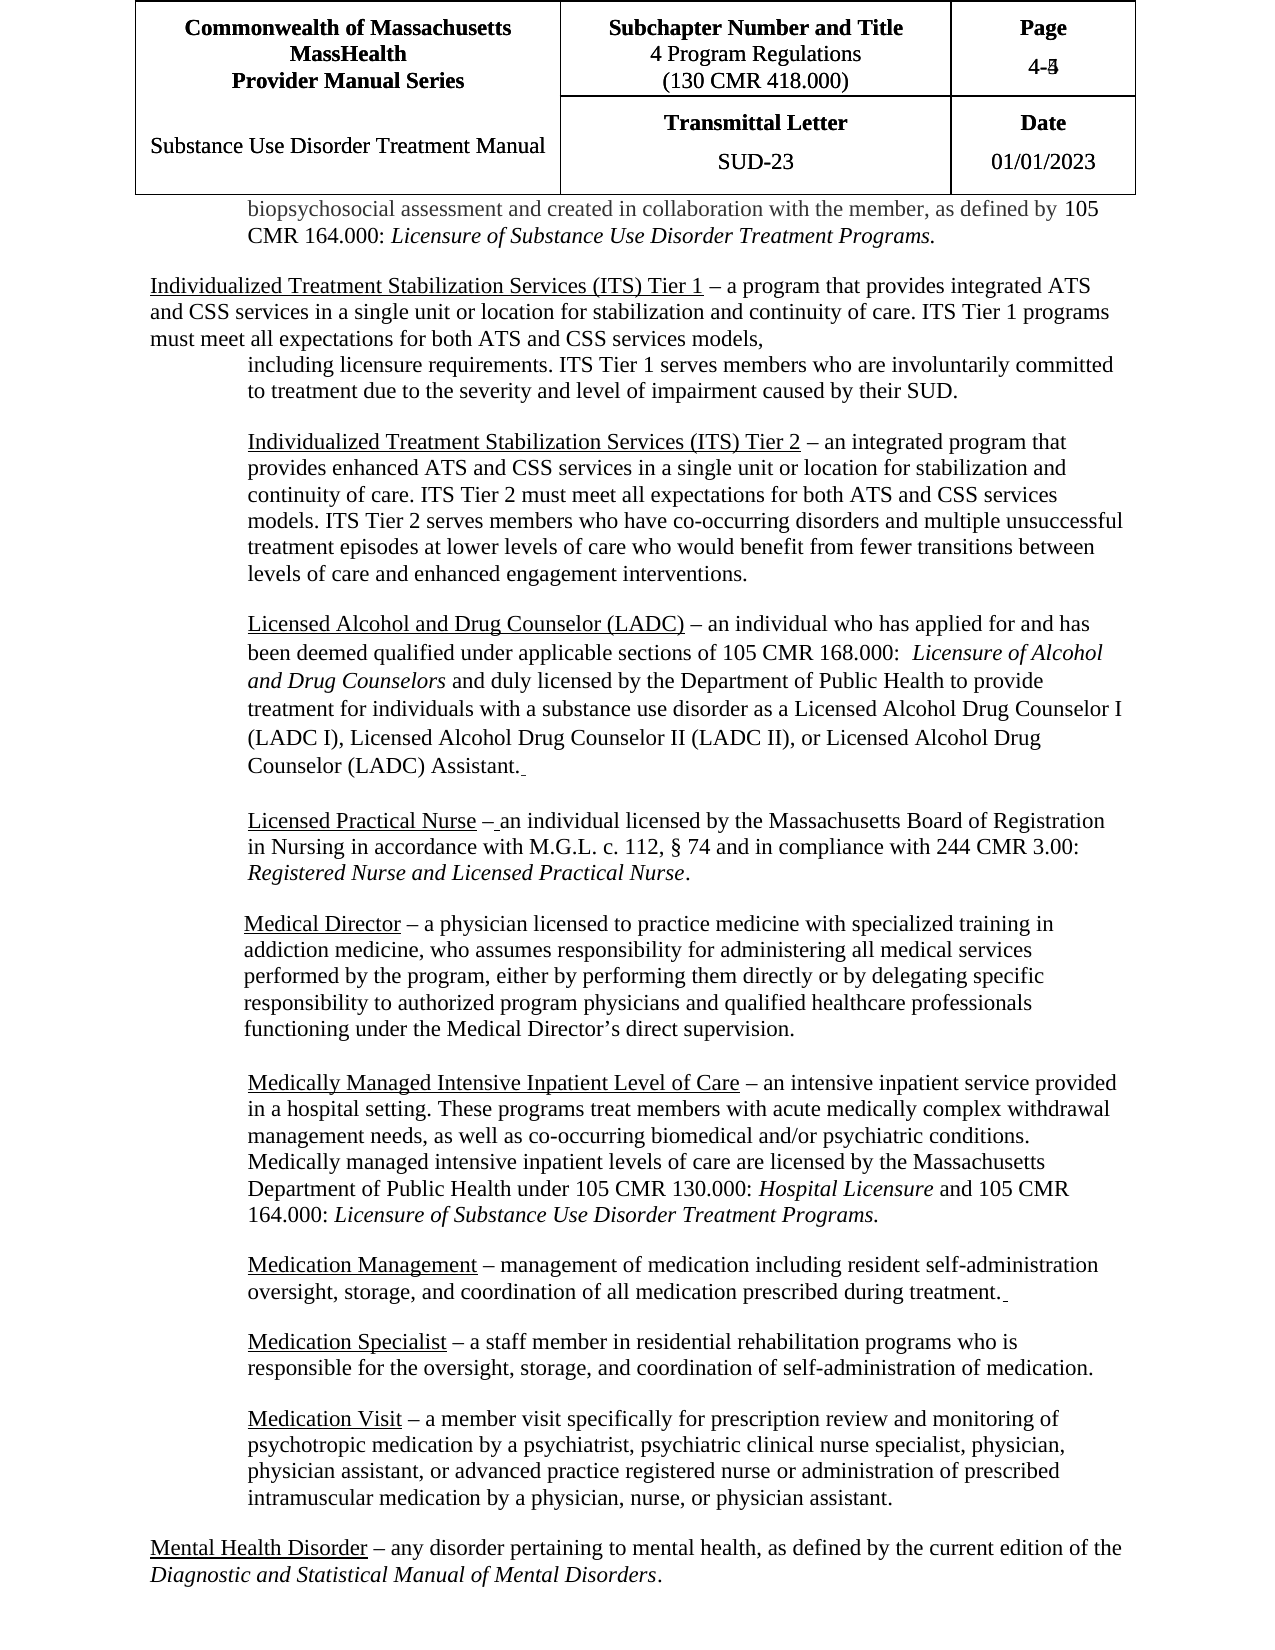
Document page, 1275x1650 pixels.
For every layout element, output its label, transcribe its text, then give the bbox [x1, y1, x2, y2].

table_cell Date 01/01/2023 [952, 97, 1135, 194]
text Medication Visit – a member visit specifically for prescription review and monitoring of psychotropic medication by a psychiatrist, psychiatric clinical nurse specialist, physician, physician assistant, or advanced practice registered nurse or administration of prescribed intramuscular medication by a physician, nurse, or physician assistant. [247, 1405, 1125, 1510]
table_header Page 4-5 [952, 2, 1135, 95]
text Individualized Treatment Stabilization Services (ITS) Tier 2 – an integrated program that provides enhanced ATS and CSS services in a single unit or location for stabilization and continuity of care. ITS Tier 2 must meet all expectations for both ATS and CSS services models. ITS Tier 2 serves members who have co-occurring disorders and multiple unsuccessful treatment episodes at lower levels of care who would benefit from fewer transitions between levels of care and enhanced engagement interventions. [247, 428, 1125, 586]
text Licensed Alcohol and Drug Counselor (LADC) – an individual who has applied for and has been deemed qualified under applicable sections of 105 CMR 168.000: Licensure of Alcohol and Drug Counselors and duly licensed by the Department of Public Health to provide treatment for individuals with a substance use disorder as a Licensed Alcohol Drug Counselor I (LADC I), Licensed Alcohol Drug Counselor II (LADC II), or Licensed Alcohol Drug Counselor (LADC) Assistant. [247, 610, 1125, 779]
table_header Commonwealth of Massachusetts MassHealth Provider Manual Series [136, 2, 560, 95]
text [247, 195, 1125, 248]
table_header Subchapter Number and Title 4 Program Regulations (130 CMR 418.000) [561, 2, 950, 95]
text Mental Health Disorder – any disorder pertaining to mental health, as defined by the current edition of the Diagnostic and Statistical Manual of Mental Disorders. [150, 1534, 1125, 1587]
text Individualized Treatment Stabilization Services (ITS) Tier 1 – a program that provides integrated ATS and CSS services in a single unit or location for stabilization and continuity of care. ITS Tier 1 programs must meet all expectations for both ATS and CSS services models, [150, 272, 1125, 351]
text Medical Director – a physician licensed to practice medicine with specialized training in addiction medicine, who assumes responsibility for administering all medical services performed by the program, either by performing them directly or by delegating specific responsibility to authorized program physicians and qualified healthcare professionals functioning under the Medical Director’s direct supervision. [244, 910, 1125, 1042]
text Medication Specialist – a staff member in residential rehabilitation programs who is responsible for the oversight, storage, and coordination of self-administration of medication. [247, 1328, 1125, 1381]
table_cell Substance Use Disorder Treatment Manual [136, 95, 560, 194]
text Medically Managed Intensive Inpatient Level of Care – an intensive inpatient service provided in a hospital setting. These programs treat members with acute medically complex withdrawal management needs, as well as co-occurring biomedical and/or psychiatric conditions. Medically managed intensive inpatient levels of care are licensed by the Massachusetts Department of Public Health under 105 CMR 130.000: Hospital Licensure and 105 CMR 164.000: Licensure of Substance Use Disorder Treatment Programs. [247, 1069, 1125, 1227]
text Licensed Practical Nurse – an individual licensed by the Massachusetts Board of Registration in Nursing in accordance with M.G.L. c. 112, § 74 and in compliance with 244 CMR 3.00: Registered Nurse and Licensed Practical Nurse. [247, 807, 1125, 886]
text including licensure requirements. ITS Tier 1 serves members who are involuntarily committed to treatment due to the severity and level of impairment caused by their SUD. [247, 351, 1125, 404]
text Medication Management – management of medication including resident self-administration oversight, storage, and coordination of all medication prescribed during treatment. [247, 1251, 1125, 1304]
table_cell Transmittal Letter SUD-23 [561, 97, 950, 194]
